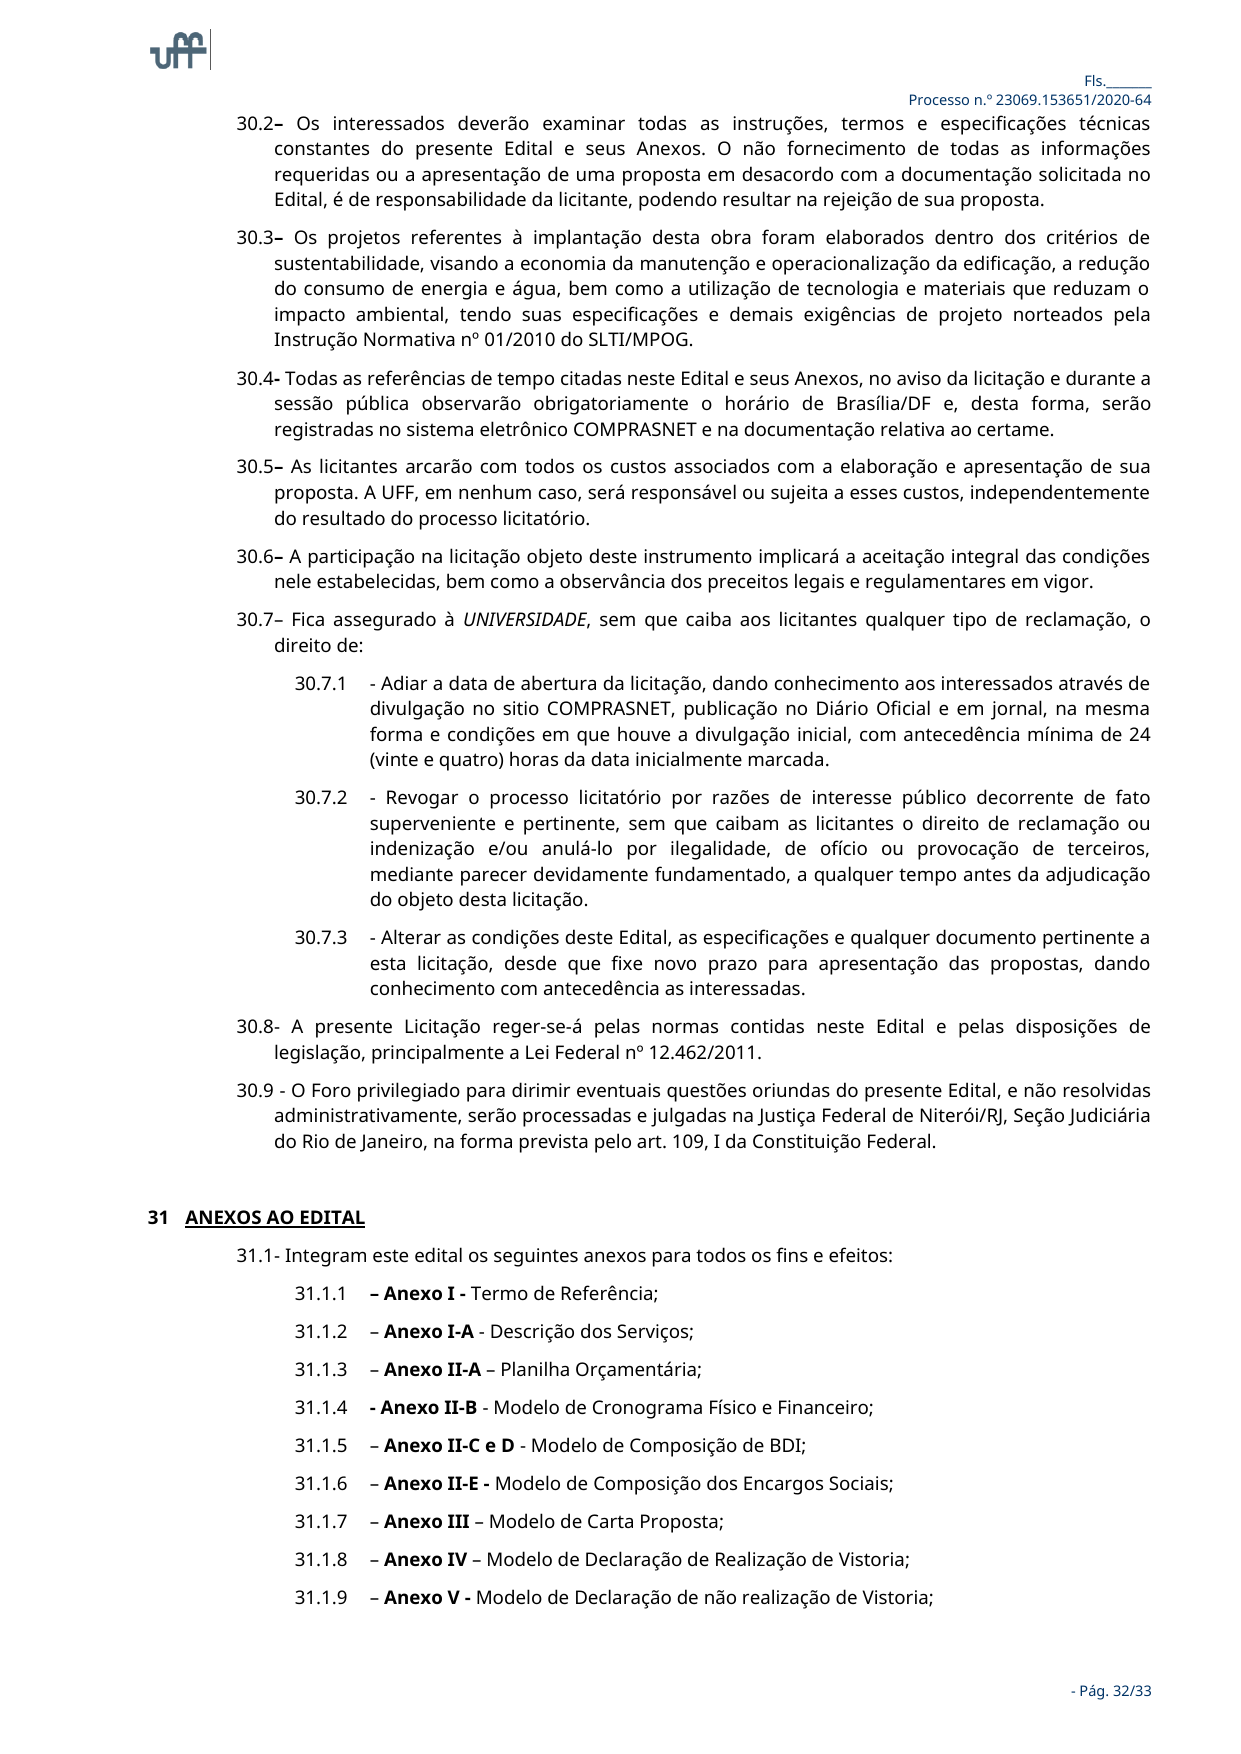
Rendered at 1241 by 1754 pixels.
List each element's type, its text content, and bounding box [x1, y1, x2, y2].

list – Anexo I - Termo de Referência; [294, 1280, 1152, 1306]
list - Integram este edital os seguintes anexos para todos os fins e efeitos: [236, 1242, 1152, 1268]
list - Revogar o processo licitatório por razões de interesse público decorrente de fato superveniente e pertinente, sem que caibam as licitantes o direito de reclamação ou indenização e/ou anulá-lo por ilegalidade, de ofício ou provocação de terceiros, mediante parecer devidamente fundamentado, a qualquer tempo antes da adjudicação do objeto desta licitação. [294, 784, 1152, 912]
list - Adiar a data de abertura da licitação, dando conhecimento aos interessados através de divulgação no sitio COMPRASNET, publicação no Diário Oficial e em jornal, na mesma forma e condições em que houve a divulgação inicial, com antecedência mínima de 24 (vinte e quatro) horas da data inicialmente marcada. [294, 670, 1152, 772]
list – Fica assegurado à UNIVERSIDADE, sem que caiba aos licitantes qualquer tipo de reclamação, o direito de: [236, 606, 1152, 657]
picture [147, 29, 211, 71]
list – A participação na licitação objeto deste instrumento implicará a aceitação integral das condições nele estabelecidas, bem como a observância dos preceitos legais e regulamentares em vigor. [236, 543, 1152, 594]
list ANEXOS AO EDITAL [148, 1204, 1152, 1230]
list – Anexo II-A – Planilha Orçamentária; [294, 1356, 1152, 1382]
list – Anexo II-E - Modelo de Composição dos Encargos Sociais; [294, 1471, 1152, 1496]
list – Os projetos referentes à implantação desta obra foram elaborados dentro dos critérios de sustentabilidade, visando a economia da manutenção e operacionalização da edificação, a redução do consumo de energia e água, bem como a utilização de tecnologia e materiais que reduzam o impacto ambiental, tendo suas especificações e demais exigências de projeto norteados pela Instrução Normativa nº 01/2010 do SLTI/MPOG. [236, 225, 1152, 352]
list – Anexo IV – Modelo de Declaração de Realização de Vistoria; [294, 1547, 1152, 1572]
list – Anexo III – Modelo de Carta Proposta; [294, 1508, 1152, 1534]
list - Anexo II-B - Modelo de Cronograma Físico e Financeiro; [294, 1394, 1152, 1420]
list – Anexo V - Modelo de Declaração de não realização de Vistoria; [294, 1584, 1152, 1610]
list - A presente Licitação reger-se-á pelas normas contidas neste Edital e pelas disposições de legislação, principalmente a Lei Federal nº 12.462/2011. [236, 1014, 1152, 1065]
list – As licitantes arcarão com todos os custos associados com a elaboração e apresentação de sua proposta. A UFF, em nenhum caso, será responsável ou sujeita a esses custos, independentemente do resultado do processo licitatório. [236, 454, 1152, 530]
list - O Foro privilegiado para dirimir eventuais questões oriundas do presente Edital, e não resolvidas administrativamente, serão processadas e julgadas na Justiça Federal de Niterói/RJ, Seção Judiciária do Rio de Janeiro, na forma prevista pelo art. 109, I da Constituição Federal. [236, 1077, 1152, 1154]
list – Anexo II-C e D - Modelo de Composição de BDI; [294, 1432, 1152, 1458]
list – Anexo I-A - Descrição dos Serviços; [294, 1318, 1152, 1344]
list – Os interessados deverão examinar todas as instruções, termos e especificações técnicas constantes do presente Edital e seus Anexos. O não fornecimento de todas as informações requeridas ou a apresentação de uma proposta em desacordo com a documentação solicitada no Edital, é de responsabilidade da licitante, podendo resultar na rejeição de sua proposta. [236, 110, 1152, 212]
list - Todas as referências de tempo citadas neste Edital e seus Anexos, no aviso da licitação e durante a sessão pública observarão obrigatoriamente o horário de Brasília/DF e, desta forma, serão registradas no sistema eletrônico COMPRASNET e na documentação relativa ao certame. [236, 365, 1152, 441]
list - Alterar as condições deste Edital, as especificações e qualquer documento pertinente a esta licitação, desde que fixe novo prazo para apresentação das propostas, dando conhecimento com antecedência as interessadas. [294, 925, 1152, 1001]
